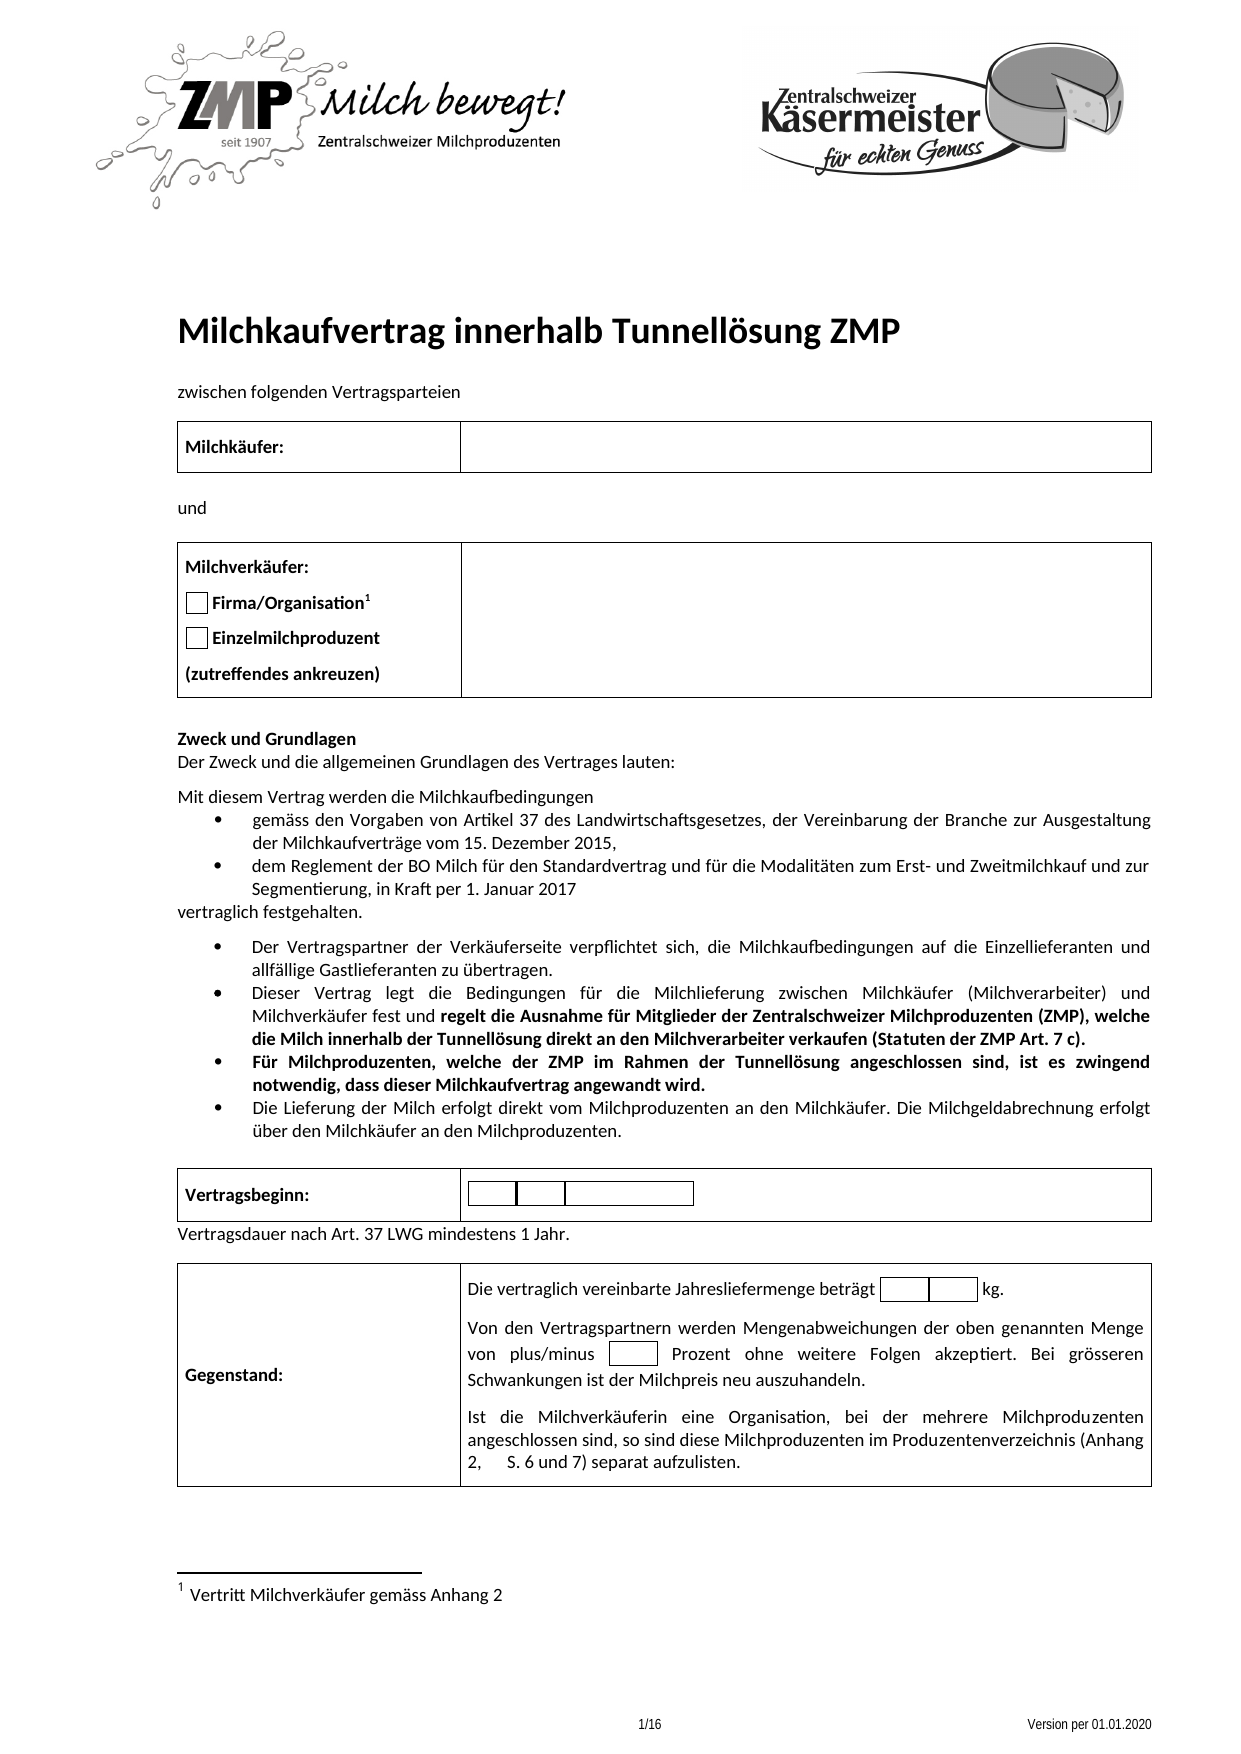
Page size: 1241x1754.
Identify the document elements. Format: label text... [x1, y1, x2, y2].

list gemäss den Vorgaben von Artikel 37 des Landwirtschaftsgesetzes, der Vereinbarung der Branche zur Ausgestaltung der Milchkaufverträge vom 15. Dezember 2015, [215, 809, 1152, 854]
text Der Zweck und die allgemeinen Grundlagen des Vertrages lauten: [177, 750, 1152, 773]
text Mit diesem Vertrag werden die Milchkaufbedingungen [177, 786, 1152, 809]
subtitle Milchkaufvertrag innerhalb Tunnellösung ZMP [177, 320, 1152, 349]
picture [742, 26, 1139, 192]
list Der Vertragspartner der Verkäuferseite verpflichtet sich, die Milchkaufbedingungen auf die Einzellieferanten und allfällige Gastlieferanten zu übertragen. [214, 936, 1152, 982]
table_header Vertragsbeginn: [178, 1169, 460, 1221]
text zwischen folgenden Vertragsparteien [177, 380, 1152, 403]
text Vertragsdauer nach Art. 37 LWG mindestens 1 Jahr. [177, 1222, 1149, 1244]
picture [83, 22, 577, 215]
table_header Milchkäufer: [178, 422, 460, 472]
table_header [462, 543, 1151, 697]
list Die Lieferung der Milch erfolgt direkt vom Milchproduzenten an den Milchkäufer. Die Milchgeldabrechnung erfolgt über den Milchkäufer an den Milchproduzenten. [215, 1096, 1152, 1142]
table_header [461, 422, 1151, 472]
list Für Milchproduzenten, welche der ZMP im Rahmen der Tunnellösung angeschlossen sind, ist es zwingend notwendig, dass dieser Milchkaufvertrag angewandt wird. [215, 1050, 1152, 1096]
table_header [461, 1169, 1151, 1221]
table_header Milchverkäufer: Firma/Organisation Einzelmilchproduzent (zutreffendes ankreuzen) [178, 543, 461, 697]
text und [177, 496, 1152, 519]
table_header Die vertraglich vereinbarte Jahresliefermenge beträgt kg. Von den Vertragspartnern werden Mengenabweichungen der oben genannten Menge von plus/minus Prozent ohne weitere Folgen akzeptiert. Bei grösseren Schwankungen ist der Milchpreis neu auszuhandeln. Ist die Milchverkäuferin eine Organisation, bei der mehrere Milchproduzenten angeschlossen sind, so sind diese Milchproduzenten im Produzentenverzeichnis (Anhang 2, S. 6 und 7) separat aufzulisten. [461, 1264, 1151, 1486]
text vertraglich festgehalten. [177, 900, 1152, 923]
list Dieser Vertrag legt die Bedingungen für die Milchlieferung zwischen Milchkäufer (Milchverarbeiter) und Milchverkäufer fest und regelt die Ausnahme für Mitglieder der Zentralschweizer Milchproduzenten (ZMP), welche die Milch innerhalb der Tunnellösung direkt an den Milchverarbeiter verkaufen (Statuten der ZMP Art. 7 c). [214, 982, 1152, 1050]
text Zweck und Grundlagen [177, 727, 1152, 750]
list dem Reglement der BO Milch für den Standardvertrag und für die Modalitäten zum Erst- und Zweitmilchkauf und zur Segmentierung, in Kraft per 1. Januar 2017 [214, 854, 1152, 900]
table_header Gegenstand: [178, 1264, 460, 1486]
